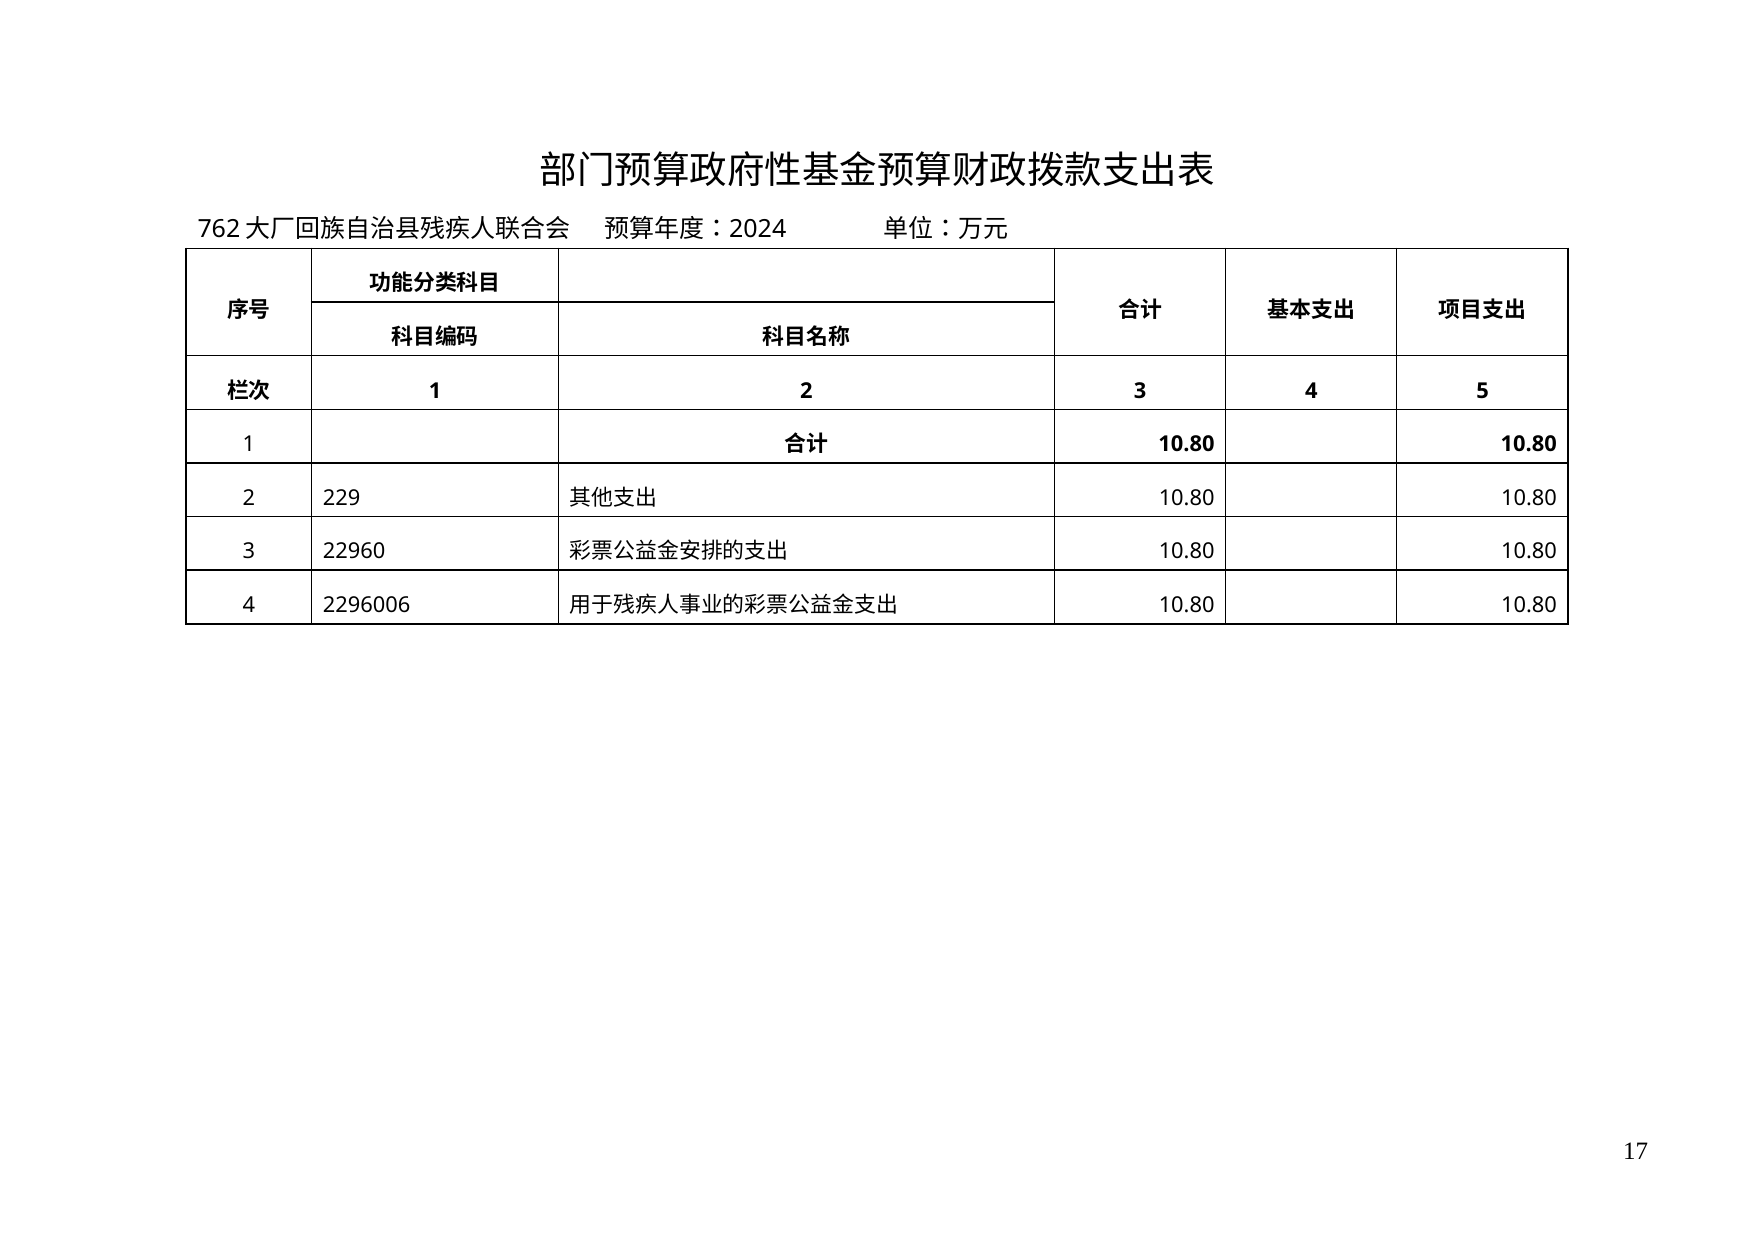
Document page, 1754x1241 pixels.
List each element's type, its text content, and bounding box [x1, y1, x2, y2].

table_cell 1 [312, 356, 558, 408]
table_cell 10.80 [1397, 517, 1567, 569]
table_cell 合计 [559, 410, 1054, 462]
table_cell 功能分类科目 [312, 249, 558, 301]
table_cell [1226, 517, 1396, 569]
table_cell 10.80 [1397, 571, 1567, 623]
table_cell 2 [187, 464, 311, 516]
table_cell 10.80 [1055, 571, 1225, 623]
table_cell 科目名称 [559, 303, 1054, 355]
table_cell 10.80 [1055, 517, 1225, 569]
table_cell [1226, 571, 1396, 623]
table_cell 用于残疾人事业的彩票公益金支出 [559, 571, 1054, 623]
table_cell 栏次 [187, 356, 311, 408]
table_cell 10.80 [1055, 410, 1225, 462]
table_header 762大厂回族自治县残疾人联合会 预算年度：2024 单位：万元 [187, 196, 1567, 247]
table_cell 科目编码 [312, 303, 558, 355]
table_cell 10.80 [1055, 464, 1225, 516]
table_cell 4 [187, 571, 311, 623]
table_cell 1 [187, 410, 311, 462]
table_cell 10.80 [1397, 410, 1567, 462]
table_cell [1226, 464, 1396, 516]
table_cell 序号 [187, 249, 311, 355]
table_cell 10.80 [1397, 464, 1567, 516]
table_cell 2 [559, 356, 1054, 408]
table_cell 基本支出 [1226, 249, 1396, 355]
table_cell 其他支出 [559, 464, 1054, 516]
table_cell 项目支出 [1397, 249, 1567, 355]
table_cell 229 [312, 464, 558, 516]
table_cell 22960 [312, 517, 558, 569]
table_cell [559, 249, 1054, 301]
table_cell [312, 410, 558, 462]
table_cell 5 [1397, 356, 1567, 408]
text 部门预算政府性基金预算财政拨款支出表 [106, 142, 1648, 194]
table_cell [1226, 410, 1396, 462]
table_cell 彩票公益金安排的支出 [559, 517, 1054, 569]
table_cell 合计 [1055, 249, 1225, 355]
table_cell 3 [187, 517, 311, 569]
table_cell 3 [1055, 356, 1225, 408]
table_cell 4 [1226, 356, 1396, 408]
table_cell 2296006 [312, 571, 558, 623]
